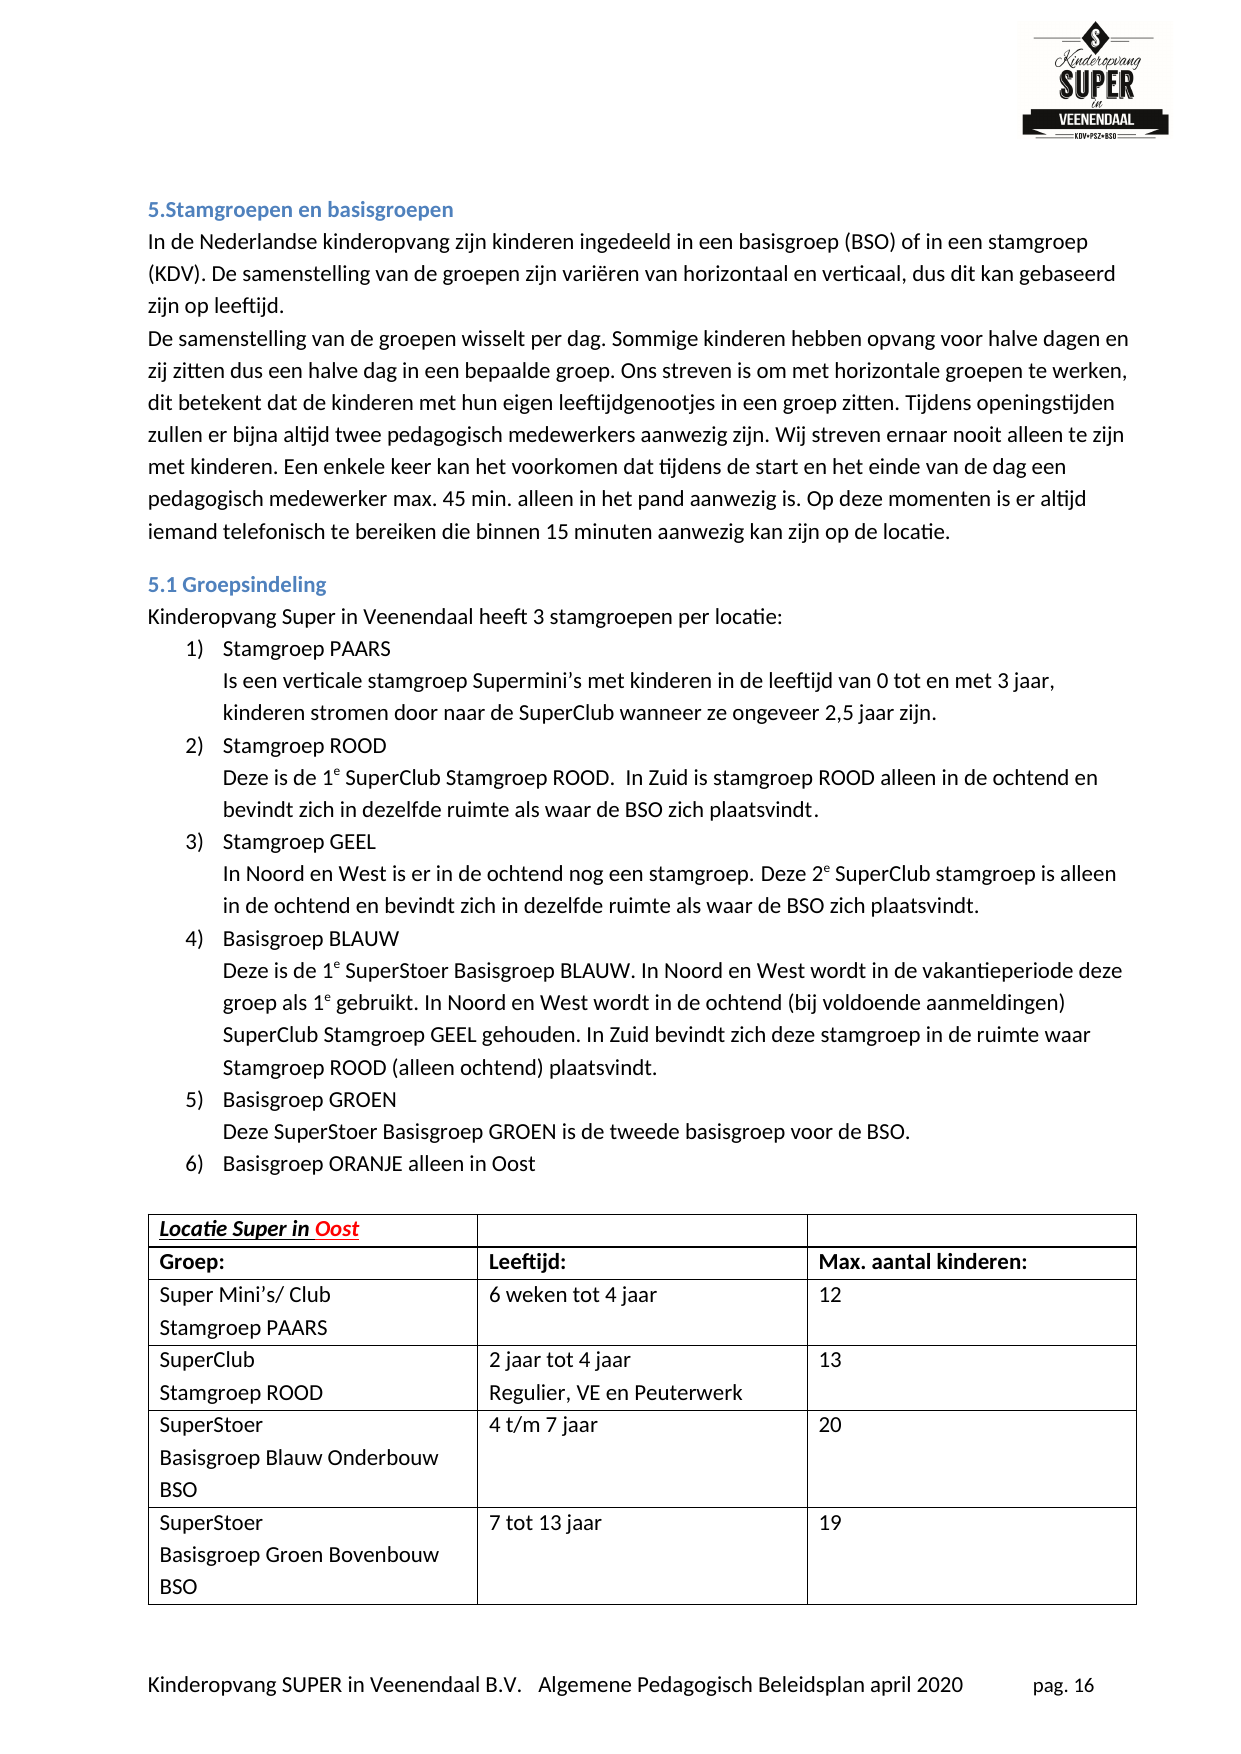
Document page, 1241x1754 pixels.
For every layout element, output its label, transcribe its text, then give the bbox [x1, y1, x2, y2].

table_header Locatie Super in Oost [149, 1215, 477, 1246]
list In Noord en West is er in de ochtend nog een stamgroep. Deze 2e SuperClub stamgroep is alleen in de ochtend en bevindt zich in dezelfde ruimte als waar de BSO zich plaatsvindt. [223, 859, 1137, 920]
list Is een verticale stamgroep Supermini’s met kinderen in de leeftijd van 0 tot en met 3 jaar, kinderen stromen door naar de SuperClub wanneer ze ongeveer 2,5 jaar zijn. [223, 666, 1137, 727]
list Basisgroep ORANJE alleen in Oost [185, 1149, 1137, 1177]
list Basisgroep GROEN [185, 1085, 1137, 1113]
table_cell SuperStoer Basisgroep Groen Bovenbouw BSO [149, 1508, 477, 1604]
table_cell 13 [808, 1346, 1136, 1409]
text De samenstelling van de groepen wisselt per dag. Sommige kinderen hebben opvang voor halve dagen en zij zitten dus een halve dag in een bepaalde groep. Ons streven is om met horizontale groepen te werken, dit betekent dat de kinderen met hun eigen leeftijdgenootjes in een groep zitten. Tijdens openingstijden zullen er bijna altijd twee pedagogisch medewerkers aanwezig zijn. Wij streven ernaar nooit alleen te zijn met kinderen. Een enkele keer kan het voorkomen dat tijdens de start en het einde van de dag een pedagogisch medewerker max. 45 min. alleen in het pand aanwezig is. Op deze momenten is er altijd iemand telefonisch te bereiken die binnen 15 minuten aanwezig kan zijn op de locatie. [148, 324, 1137, 545]
table_cell 12 [808, 1280, 1136, 1344]
list Basisgroep BLAUW [185, 924, 1137, 952]
table_cell Super Mini’s/ Club Stamgroep PAARS [149, 1280, 477, 1344]
table_cell SuperClub Stamgroep ROOD [149, 1346, 477, 1409]
table_cell Groep: [149, 1248, 477, 1279]
table_cell 19 [808, 1508, 1136, 1604]
text Kinderopvang Super in Veenendaal heeft 3 stamgroepen per locatie: [148, 602, 1137, 630]
list Deze is de 1e SuperClub Stamgroep ROOD. In Zuid is stamgroep ROOD alleen in de ochtend en bevindt zich in dezelfde ruimte als waar de BSO zich plaatsvindt. [223, 763, 1137, 823]
table_cell Max. aantal kinderen: [808, 1248, 1136, 1279]
list Stamgroep GEEL [185, 827, 1137, 855]
list Stamgroep PAARS [185, 634, 1137, 662]
table_cell Leeftijd: [478, 1248, 807, 1279]
table_cell 2 jaar tot 4 jaar Regulier, VE en Peuterwerk [478, 1346, 807, 1409]
table_cell 20 [808, 1411, 1136, 1507]
table_header [478, 1215, 807, 1246]
list Deze SuperStoer Basisgroep GROEN is de tweede basisgroep voor de BSO. [223, 1117, 1137, 1145]
table_cell 7 tot 13 jaar [478, 1508, 807, 1604]
picture [1017, 21, 1174, 139]
table_cell 4 t/m 7 jaar [478, 1411, 807, 1507]
table_cell 6 weken tot 4 jaar [478, 1280, 807, 1344]
list Deze is de 1e SuperStoer Basisgroep BLAUW. In Noord en West wordt in de vakantieperiode deze groep als 1e gebruikt. In Noord en West wordt in de ochtend (bij voldoende aanmeldingen) SuperClub Stamgroep GEEL gehouden. In Zuid bevindt zich deze stamgroep in de ruimte waar Stamgroep ROOD (alleen ochtend) plaatsvindt. [223, 956, 1137, 1081]
subtitle 5.1 Groepsindeling [148, 570, 1137, 598]
table_header [808, 1215, 1136, 1246]
subtitle 5.Stamgroepen en basisgroepen [148, 195, 1137, 223]
text In de Nederlandse kinderopvang zijn kinderen ingedeeld in een basisgroep (BSO) of in een stamgroep (KDV). De samenstelling van de groepen zijn variëren van horizontaal en verticaal, dus dit kan gebaseerd zijn op leeftijd. [148, 227, 1137, 319]
list Stamgroep ROOD [185, 731, 1137, 759]
table_cell SuperStoer Basisgroep Blauw Onderbouw BSO [149, 1411, 477, 1507]
